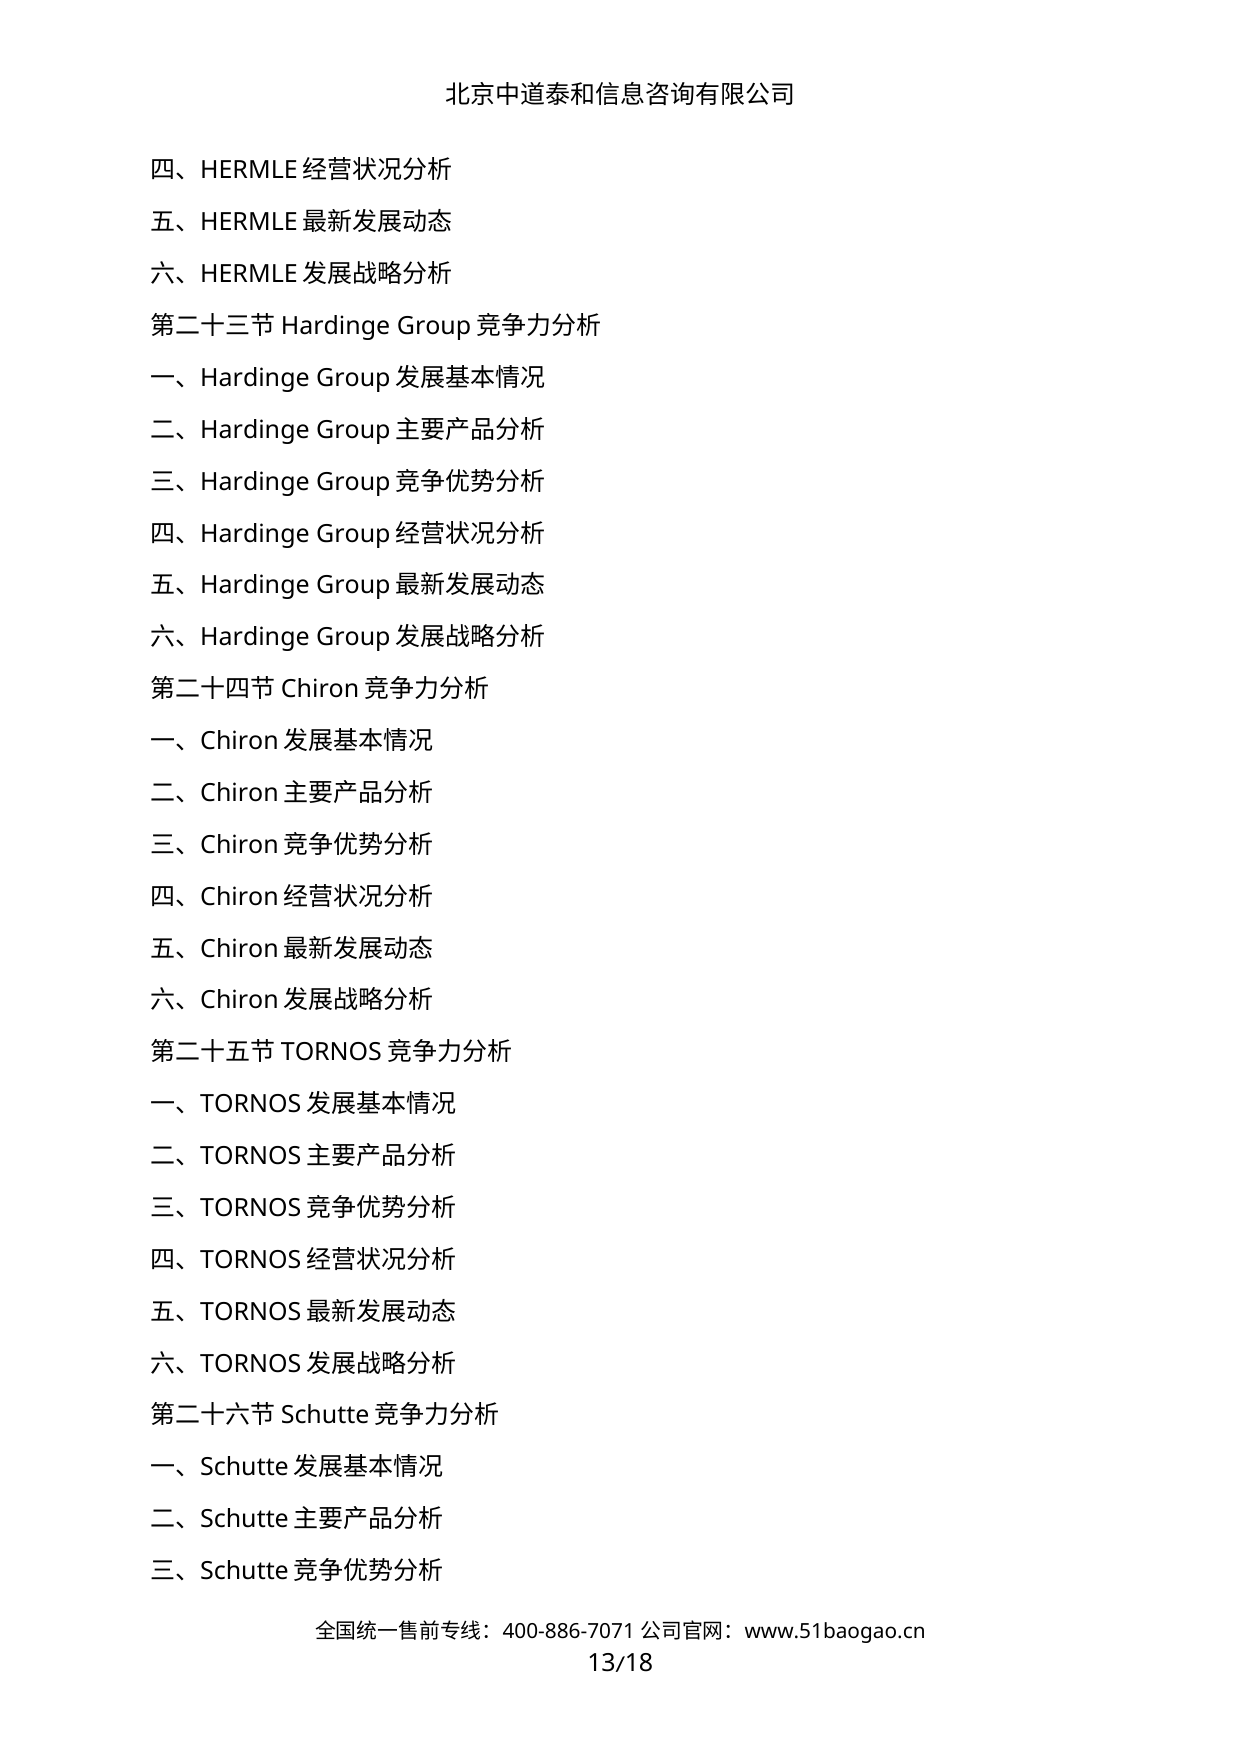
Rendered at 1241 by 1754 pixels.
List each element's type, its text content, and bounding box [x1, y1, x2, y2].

text 第二十五节 TORNOS竞争力分析 [150, 1032, 1090, 1068]
text 二、Chiron主要产品分析 [150, 772, 1090, 809]
text 四、TORNOS经营状况分析 [150, 1239, 1090, 1276]
text 四、HERMLE经营状况分析 [150, 150, 1090, 186]
text 三、Schutte竞争优势分析 [150, 1551, 1090, 1587]
text 五、TORNOS最新发展动态 [150, 1291, 1090, 1327]
text 二、Hardinge Group主要产品分析 [150, 409, 1090, 446]
text 第二十六节 Schutte竞争力分析 [150, 1395, 1090, 1431]
text 一、Hardinge Group发展基本情况 [150, 357, 1090, 394]
text 二、TORNOS主要产品分析 [150, 1136, 1090, 1172]
text 第二十四节 Chiron竞争力分析 [150, 669, 1090, 705]
text 三、TORNOS竞争优势分析 [150, 1187, 1090, 1224]
text 第二十三节 Hardinge Group竞争力分析 [150, 306, 1090, 342]
text 三、Chiron竞争优势分析 [150, 824, 1090, 861]
text 五、Hardinge Group最新发展动态 [150, 565, 1090, 601]
text 二、Schutte主要产品分析 [150, 1499, 1090, 1535]
text 四、Hardinge Group经营状况分析 [150, 513, 1090, 549]
text 六、Chiron发展战略分析 [150, 980, 1090, 1016]
text 五、HERMLE最新发展动态 [150, 202, 1090, 238]
text 六、HERMLE发展战略分析 [150, 254, 1090, 290]
text 一、Schutte发展基本情况 [150, 1447, 1090, 1483]
text 六、Hardinge Group发展战略分析 [150, 617, 1090, 653]
text 四、Chiron经营状况分析 [150, 876, 1090, 912]
text 一、Chiron发展基本情况 [150, 721, 1090, 757]
text 一、TORNOS发展基本情况 [150, 1084, 1090, 1120]
text 三、Hardinge Group竞争优势分析 [150, 461, 1090, 497]
text 五、Chiron最新发展动态 [150, 928, 1090, 964]
text 六、TORNOS发展战略分析 [150, 1343, 1090, 1379]
